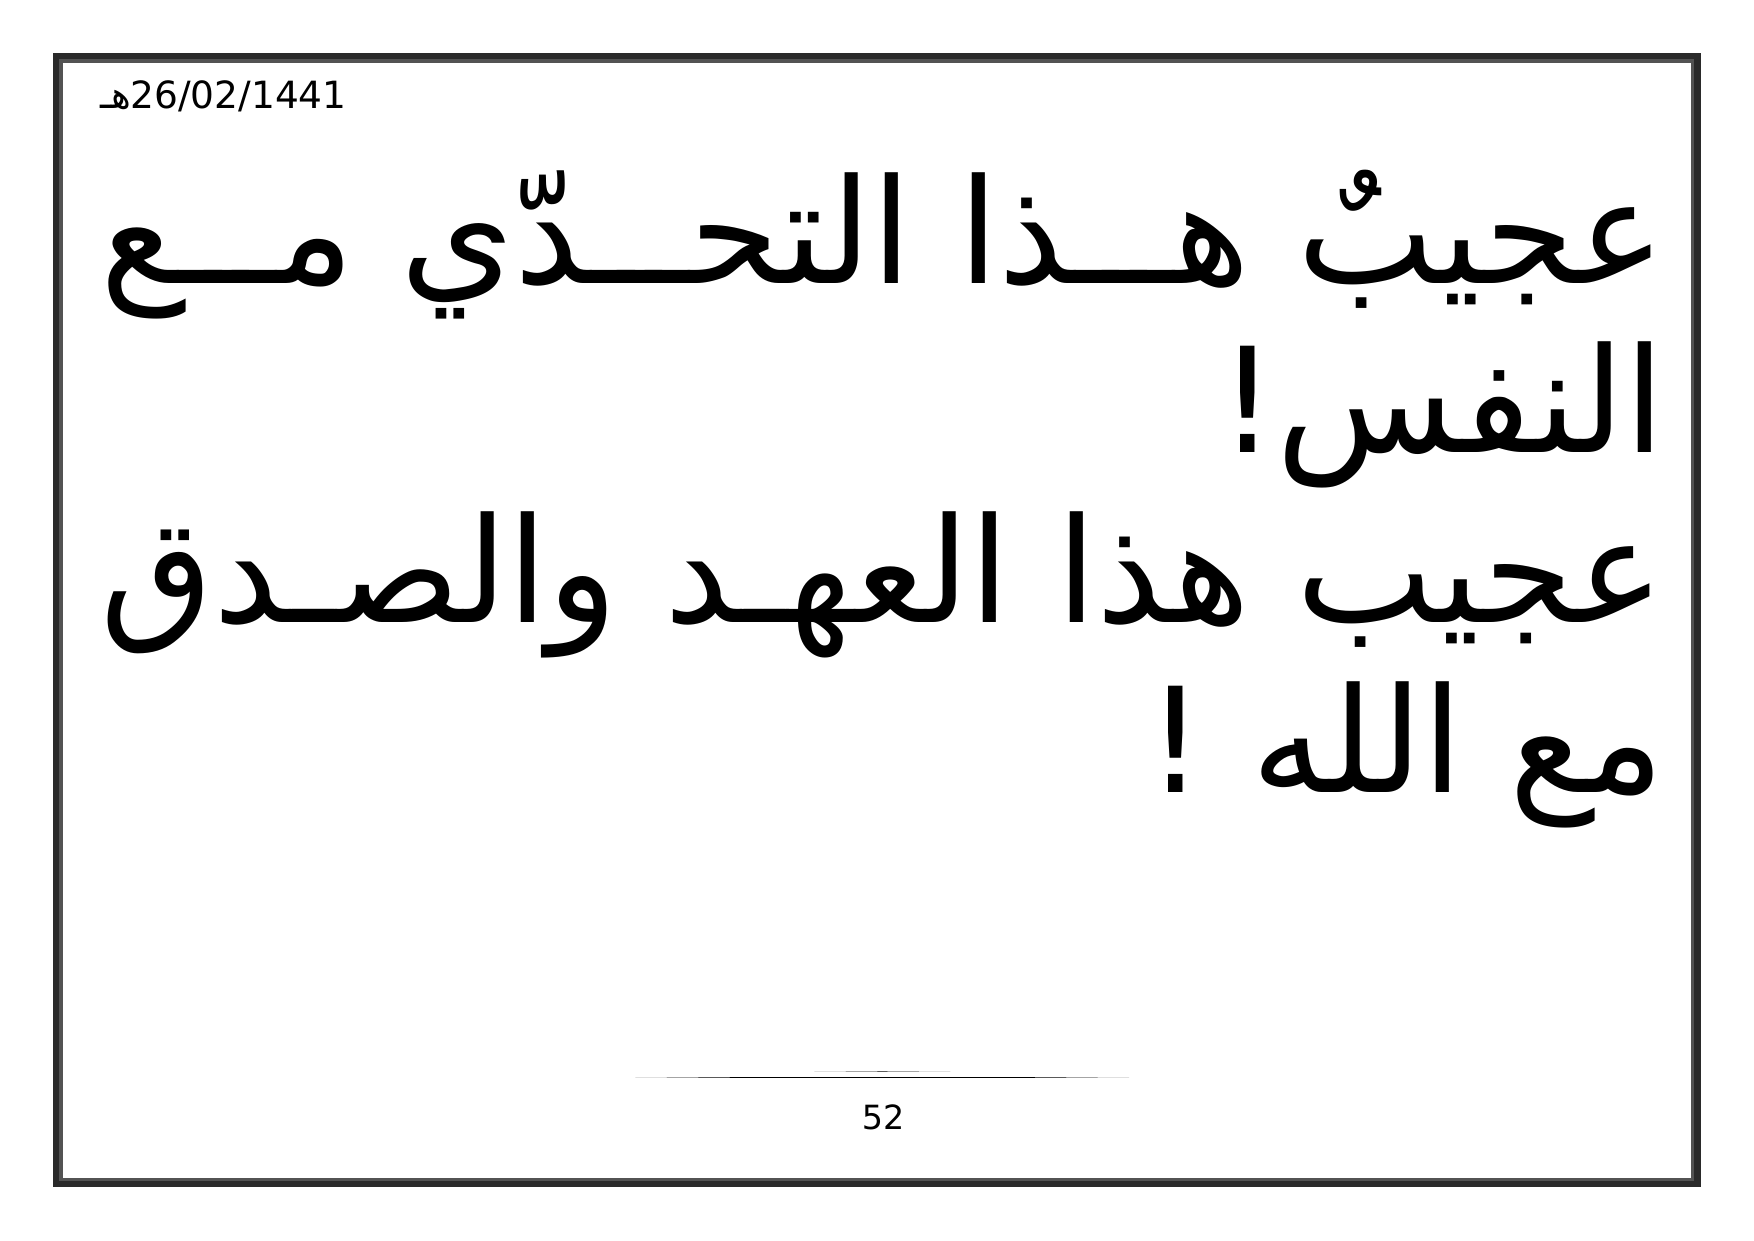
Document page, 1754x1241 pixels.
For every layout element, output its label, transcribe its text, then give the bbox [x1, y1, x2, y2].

text عجيبٌ هذا التحدّي مع النفس! [100, 148, 1665, 487]
text عجيب هذا العهد والصدق مع الله ! [100, 487, 1665, 827]
